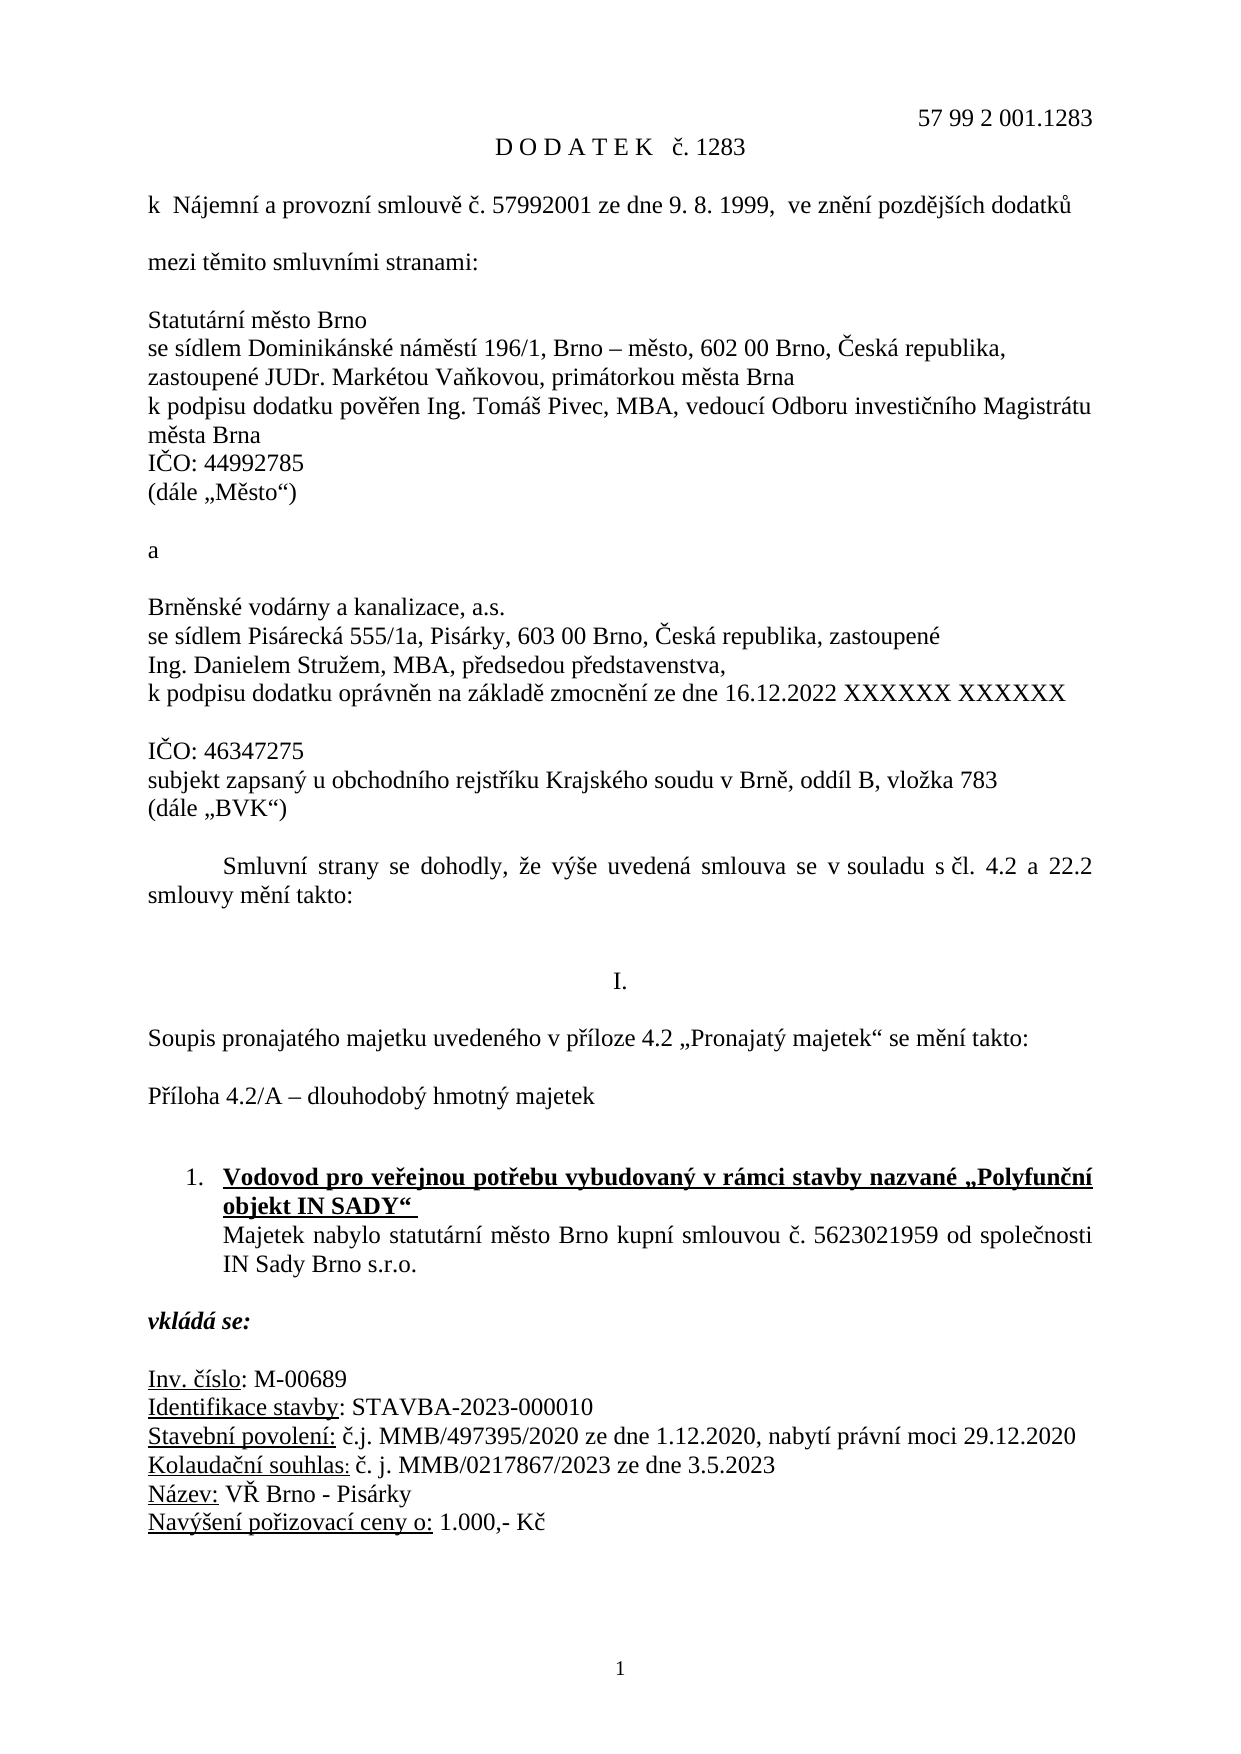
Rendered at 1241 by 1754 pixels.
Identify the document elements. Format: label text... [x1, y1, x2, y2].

list Vodovod pro veřejnou potřebu vybudovaný v rámci stavby nazvané „Polyfunční objekt IN SADY“ [185, 1162, 1093, 1220]
text Soupis pronajatého majetku uvedeného v příloze 4.2 „Pronajatý majetek“ se mění takto: [148, 1023, 1093, 1052]
text Inv. číslo: M-00689 [148, 1364, 1093, 1392]
text subjekt zapsaný u obchodního rejstříku Krajského soudu v Brně, oddíl B, vložka 783 [148, 765, 1093, 793]
text IČO: 44992785 [148, 448, 1093, 477]
text se sídlem Dominikánské náměstí 196/1, Brno – město, 602 00 Brno, Česká republika, zastoupené JUDr. Markétou Vaňkovou, primátorkou města Brna [148, 333, 1093, 391]
text k Nájemní a provozní smlouvě č. 57992001 ze dne 9. 8. 1999, ve znění pozdějších dodatků [148, 190, 1093, 218]
text Navýšení pořizovací ceny o: 1.000,- Kč [148, 1507, 1093, 1536]
text k podpisu dodatku oprávněn na základě zmocnění ze dne 16.12.2022 XXXXXX XXXXXX [148, 678, 1093, 707]
text Příloha 4.2/A – dlouhodobý hmotný majetek [148, 1081, 1093, 1110]
subtitle 57 99 2 001.1283 [148, 103, 1093, 132]
text Smluvní strany se dohodly, že výše uvedená smlouva se v souladu s čl. 22.2 smlouvy mění takto: [148, 851, 1093, 908]
text Identifikace stavby: STAVBA-2023-000010 [148, 1392, 1093, 1421]
text IČO: 46347275 [148, 736, 1093, 765]
text Kolaudační souhlas: č. j. MMB/0217867/2023 ze dne 3.5.2023 [148, 1450, 1093, 1479]
text D O D A T E K č. 1283 [148, 132, 1093, 161]
text (dále „Město“) [148, 477, 1093, 506]
text vkládá se: [148, 1306, 1093, 1335]
text k podpisu dodatku pověřen Ing. Tomáš Pivec, MBA, vedoucí Odboru investičního Magistrátu města Brna [148, 391, 1093, 448]
text se sídlem Pisárecká 555/1a, Pisárky, 603 00 Brno, Česká republika, zastoupené [148, 621, 1093, 650]
text I. [148, 966, 1093, 995]
text Ing. Danielem Stružem, MBA, předsedou představenstva, [148, 650, 1093, 678]
text (dále „BVK“) [148, 793, 1093, 822]
text Brněnské vodárny a kanalizace, a.s. [148, 592, 1093, 621]
text Název: VŘ Brno - Pisárky [148, 1479, 1093, 1507]
text Stavební povolení: č.j. MMB/497395/2020 ze dne 1.12.2020, nabytí právní moci 29.12.2020 [148, 1421, 1093, 1450]
text a [148, 535, 1093, 563]
subtitle Statutární město Brno [148, 305, 1093, 333]
text mezi těmito smluvními stranami: [148, 247, 1093, 276]
list Majetek nabylo statutární město Brno kupní smlouvou č. 5623021959 od společnosti IN Sady Brno s.r.o. [223, 1220, 1093, 1277]
